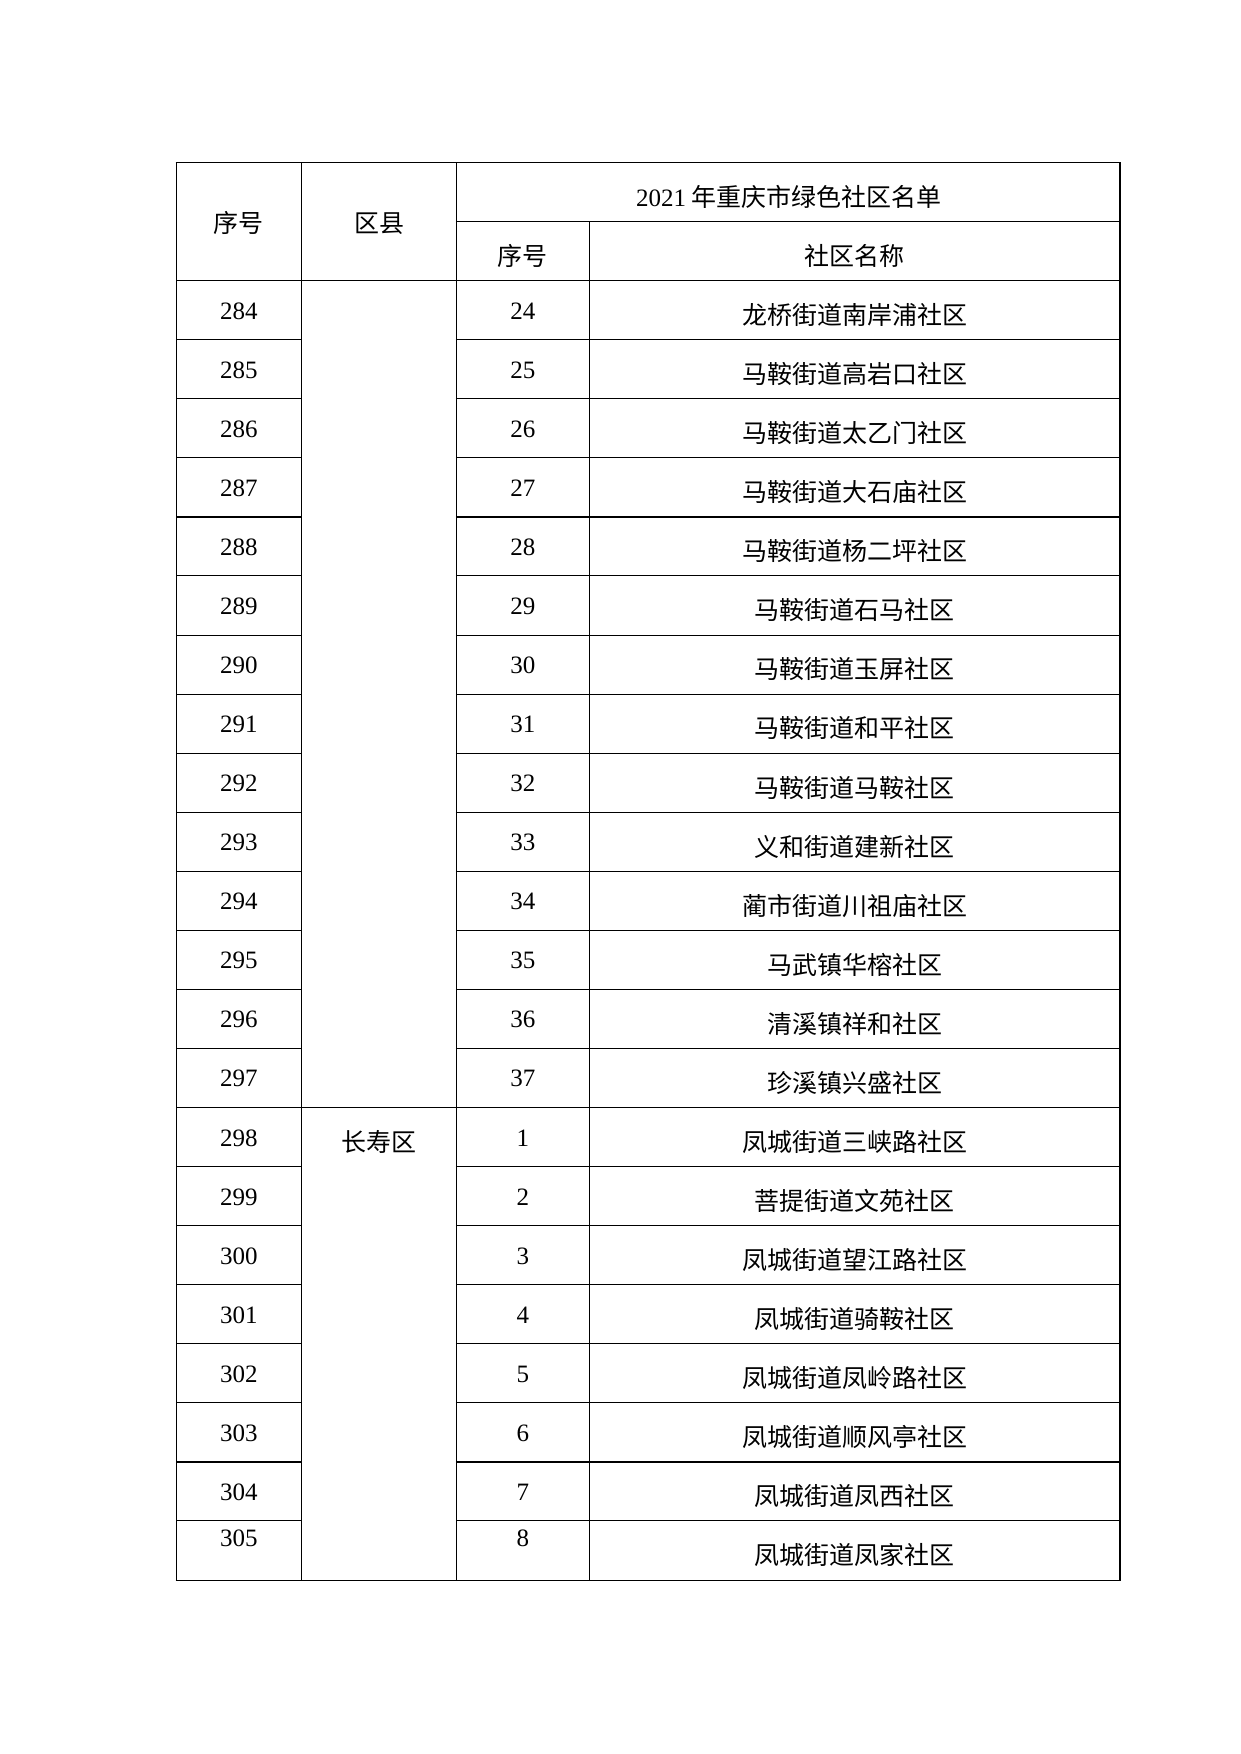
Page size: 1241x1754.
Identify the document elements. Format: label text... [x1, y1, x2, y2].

table_cell 34 [457, 872, 589, 930]
table_cell 长寿区 [302, 1108, 456, 1579]
table_cell 295 [177, 931, 301, 989]
table_cell 7 [457, 1463, 589, 1520]
table_cell 26 [457, 399, 589, 457]
table_cell 291 [177, 695, 301, 753]
table_cell 28 [457, 518, 589, 575]
table_cell 294 [177, 872, 301, 930]
table_cell 马鞍街道高岩口社区 [590, 340, 1119, 398]
table_cell 302 [177, 1344, 301, 1402]
table_cell 清溪镇祥和社区 [590, 990, 1119, 1048]
table_cell 凤城街道三峡路社区 [590, 1108, 1119, 1166]
table_cell 36 [457, 990, 589, 1048]
table_cell 1 [457, 1108, 589, 1166]
table_cell 31 [457, 695, 589, 753]
table_cell 32 [457, 754, 589, 812]
table_cell 289 [177, 576, 301, 634]
table_cell 马鞍街道马鞍社区 [590, 754, 1119, 812]
table_cell 马鞍街道玉屏社区 [590, 636, 1119, 693]
table_cell 凤城街道凤岭路社区 [590, 1344, 1119, 1402]
table_cell 凤城街道凤西社区 [590, 1463, 1119, 1520]
table_cell 珍溪镇兴盛社区 [590, 1049, 1119, 1107]
table_cell 285 [177, 340, 301, 398]
table_cell 33 [457, 813, 589, 871]
table_cell 马鞍街道石马社区 [590, 576, 1119, 634]
table_cell 296 [177, 990, 301, 1048]
table_cell 292 [177, 754, 301, 812]
table_header 区县 [302, 163, 456, 280]
table_cell 27 [457, 458, 589, 516]
table_cell 298 [177, 1108, 301, 1166]
table_cell 301 [177, 1285, 301, 1343]
table_cell 马鞍街道和平社区 [590, 695, 1119, 753]
table_cell 凤城街道望江路社区 [590, 1226, 1119, 1284]
table_cell 287 [177, 458, 301, 516]
table_cell 25 [457, 340, 589, 398]
table_cell 290 [177, 636, 301, 693]
table_cell 义和街道建新社区 [590, 813, 1119, 871]
table_cell 286 [177, 399, 301, 457]
table_cell 凤城街道凤家社区 [590, 1521, 1119, 1579]
table_cell 龙桥街道南岸浦社区 [590, 281, 1119, 339]
table_cell 297 [177, 1049, 301, 1107]
table_cell 24 [457, 281, 589, 339]
table_cell 303 [177, 1403, 301, 1461]
table_cell 300 [177, 1226, 301, 1284]
table_cell 37 [457, 1049, 589, 1107]
table_cell 3 [457, 1226, 589, 1284]
table_header 序号 [177, 163, 301, 280]
table_cell 2 [457, 1167, 589, 1225]
table_cell 293 [177, 813, 301, 871]
table_cell 马鞍街道杨二坪社区 [590, 518, 1119, 575]
table_cell 蔺市街道川祖庙社区 [590, 872, 1119, 930]
table_cell 菩提街道文苑社区 [590, 1167, 1119, 1225]
table_cell 6 [457, 1403, 589, 1461]
table_cell 35 [457, 931, 589, 989]
table_cell 29 [457, 576, 589, 634]
table_cell 30 [457, 636, 589, 693]
table_cell 284 [177, 281, 301, 339]
table_cell 305 [177, 1521, 301, 1579]
table_cell 序号 [457, 222, 589, 280]
table_cell 304 [177, 1463, 301, 1520]
table_cell 8 [457, 1521, 589, 1579]
table_cell 288 [177, 518, 301, 575]
table_cell 社区名称 [590, 222, 1119, 280]
table_cell 5 [457, 1344, 589, 1402]
table_cell 马鞍街道太乙门社区 [590, 399, 1119, 457]
table_cell 马武镇华榕社区 [590, 931, 1119, 989]
table_cell 马鞍街道大石庙社区 [590, 458, 1119, 516]
table_header 2021年重庆市绿色社区名单 [457, 163, 1119, 221]
table_cell 凤城街道顺风亭社区 [590, 1403, 1119, 1461]
table_cell 4 [457, 1285, 589, 1343]
table_cell 299 [177, 1167, 301, 1225]
table_cell 凤城街道骑鞍社区 [590, 1285, 1119, 1343]
